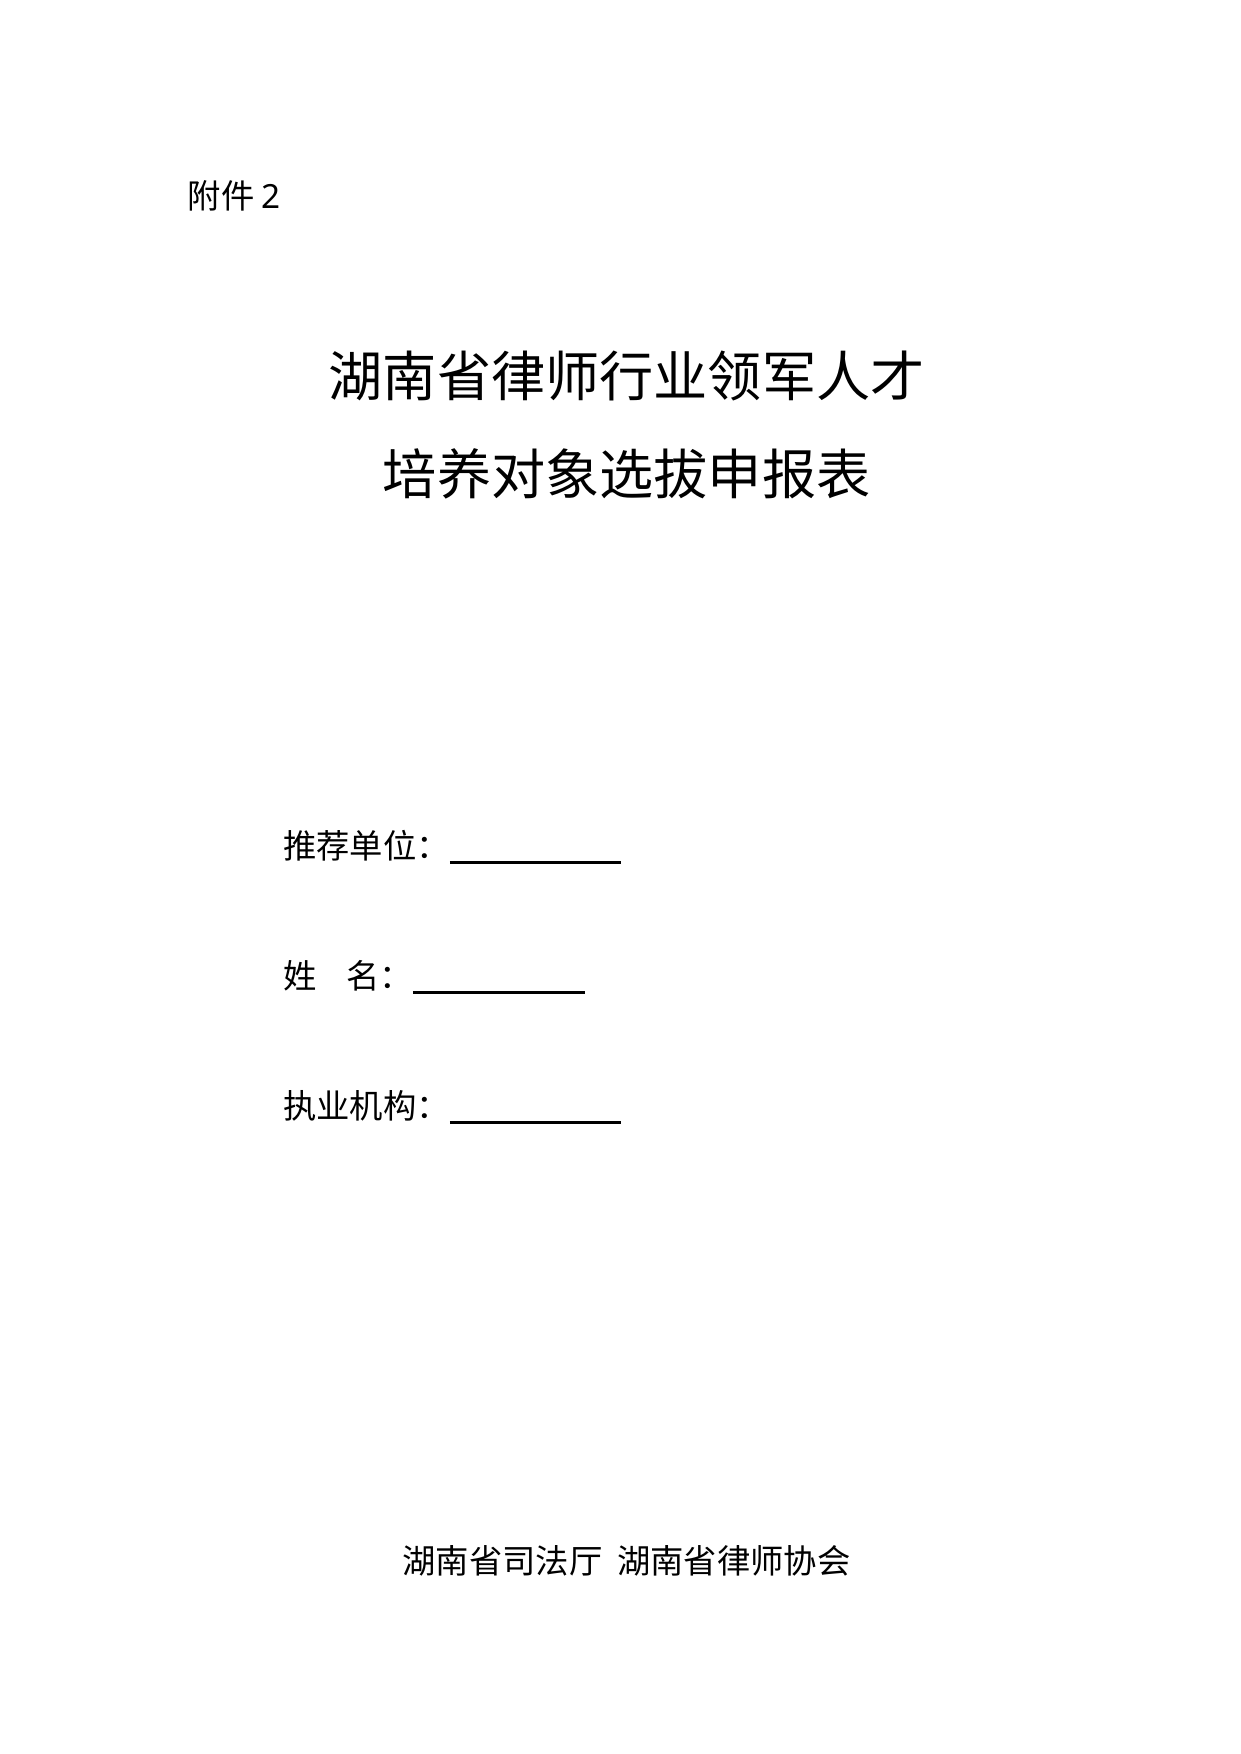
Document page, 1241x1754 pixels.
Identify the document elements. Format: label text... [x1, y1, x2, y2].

text 姓 名： [187, 942, 1053, 1007]
text 湖南省律师行业领军人才 [200, 324, 1053, 422]
text 执业机构： [187, 1072, 1053, 1137]
text 推荐单位： [187, 812, 1053, 877]
text 培养对象选拔申报表 [200, 422, 1053, 519]
text 附件2 [187, 162, 1053, 227]
text 湖南省司法厅 湖南省律师协会 [200, 1527, 1053, 1592]
